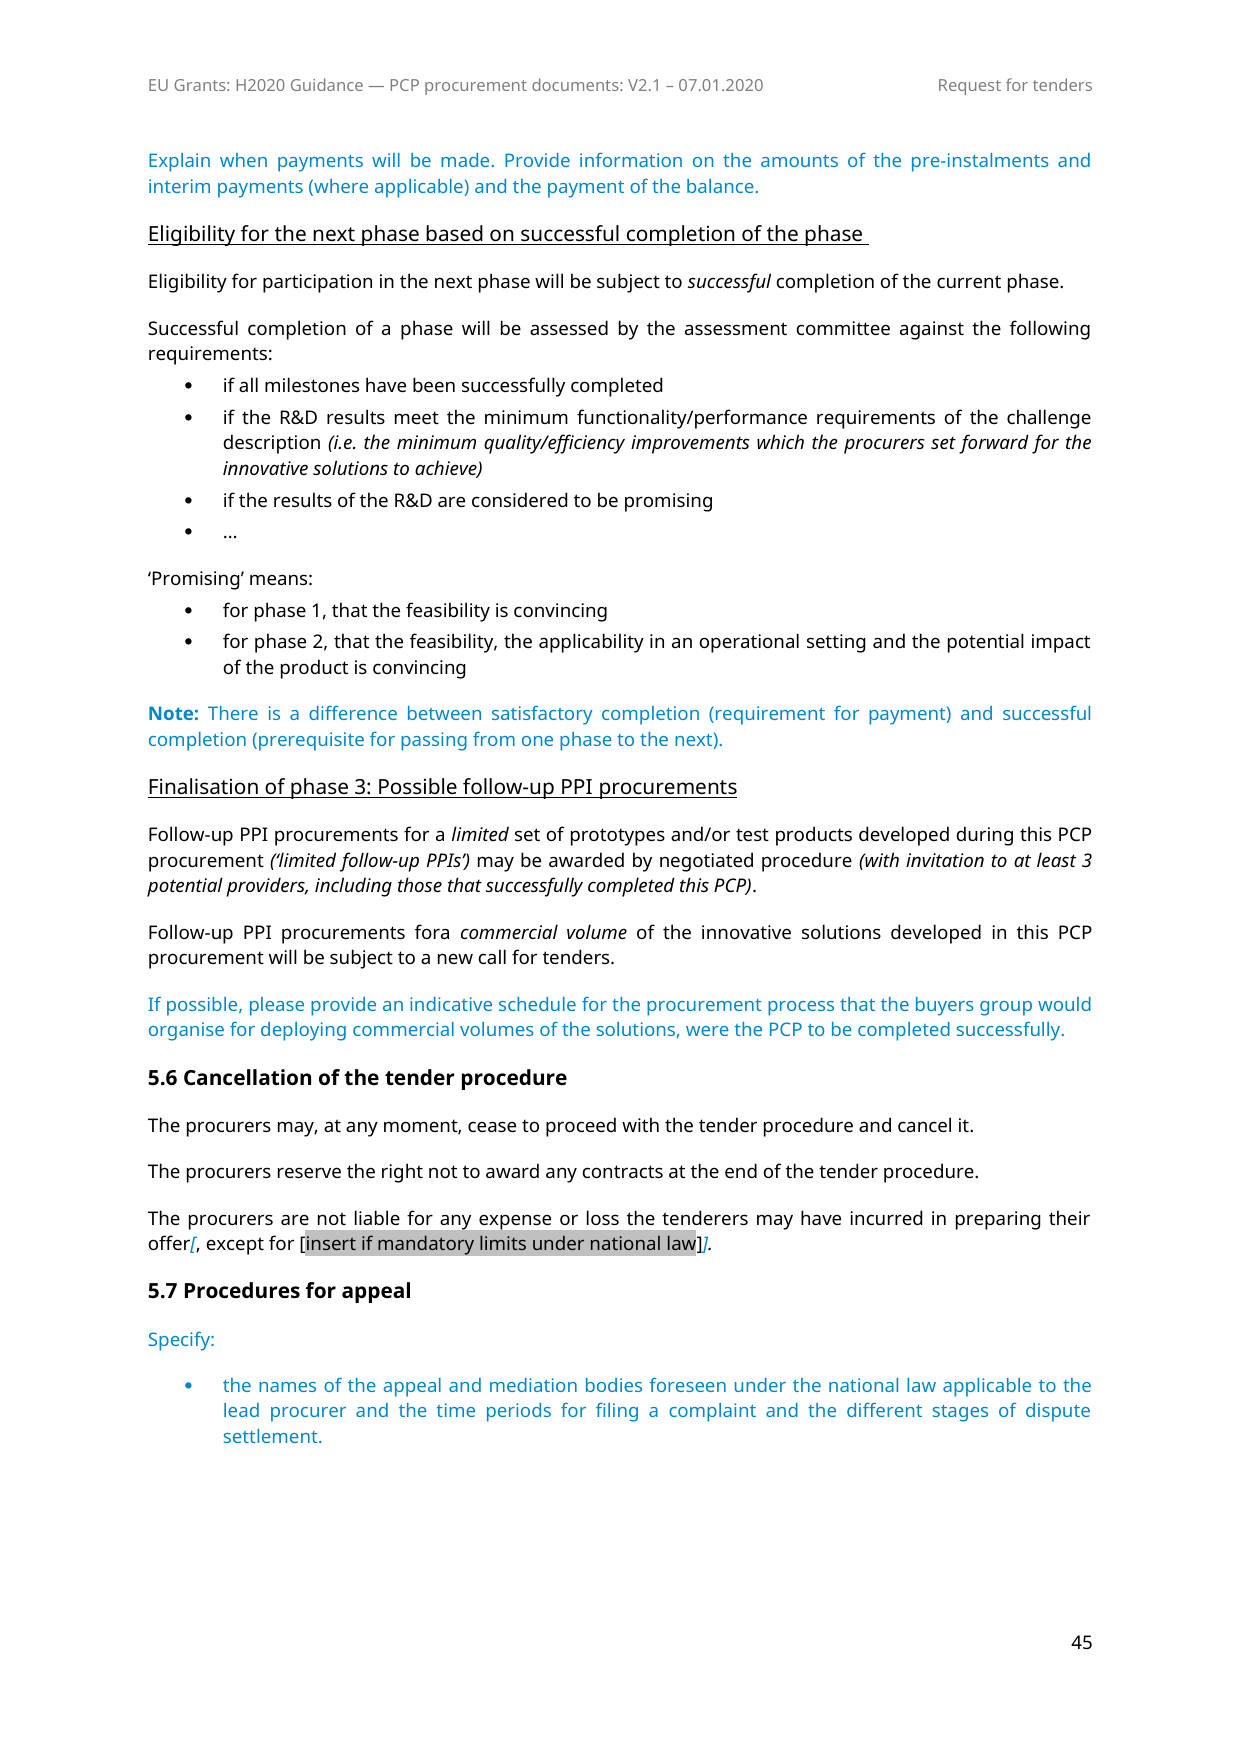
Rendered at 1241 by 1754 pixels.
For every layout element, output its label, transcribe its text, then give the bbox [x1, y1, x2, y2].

text If possible, please provide an indicative schedule for the procurement process that the buyers group would organise for deploying commercial volumes of the solutions, were the PCP to be completed successfully. [148, 991, 1093, 1042]
subtitle Finalisation of phase 3: Possible follow-up PPI procurements [148, 772, 1093, 801]
text Note: There is a difference between satisfactory completion (requirement for payment) and successful completion (prerequisite for passing from one phase to the next). [148, 701, 1093, 752]
list if all milestones have been successfully completed [185, 372, 1093, 398]
text ‘Promising’ means: [148, 565, 1093, 591]
text Eligibility for participation in the next phase will be subject to successful completion of the current phase. [148, 269, 1093, 294]
subtitle 5.7 Procedures for appeal [148, 1277, 1093, 1305]
text Successful completion of a phase will be assessed by the assessment committee against the following requirements: [148, 315, 1093, 366]
text The procurers may, at any moment, cease to proceed with the tender procedure and cancel it. [148, 1112, 1093, 1138]
list for phase 1, that the feasibility is convincing [185, 597, 1093, 622]
list if the results of the R&D are considered to be promising [185, 487, 1093, 512]
text The procurers reserve the right not to award any contracts at the end of the tender procedure. [148, 1158, 1093, 1184]
list for phase 2, that the feasibility, the applicability in an operational setting and the potential impact of the product is convincing [185, 629, 1093, 680]
list … [185, 519, 1093, 544]
list the names of the appeal and mediation bodies foreseen under the national law applicable to the lead procurer and the time periods for filing a complaint and the different stages of dispute settlement. [185, 1372, 1093, 1449]
text Specify: [148, 1326, 1093, 1351]
subtitle Eligibility for the next phase based on successful completion of the phase [148, 219, 1093, 248]
subtitle 5.6 Cancellation of the tender procedure [148, 1063, 1093, 1091]
text The procurers are not liable for any expense or loss the tenderers may have incurred in preparing their offer[, except for [insert if mandatory limits under national law]]. [148, 1205, 1093, 1256]
text Follow-up PPI procurements fora commercial volume of the innovative solutions developed in this PCP procurement will be subject to a new call for tenders. [148, 919, 1093, 970]
text Follow-up PPI procurements for a limited set of prototypes and/or test products developed during this PCP procurement (‘limited follow-up PPIs’) may be awarded by negotiated procedure (with invitation to at least 3 potential providers, including those that successfully completed this PCP). [148, 822, 1093, 898]
text Explain when payments will be made. Provide information on the amounts of the pre-instalments and interim payments (where applicable) and the payment of the balance. [148, 148, 1093, 199]
list if the R&D results meet the minimum functionality/performance requirements of the challenge description (i.e. the minimum quality/efficiency improvements which the procurers set forward for the innovative solutions to achieve) [185, 404, 1093, 481]
